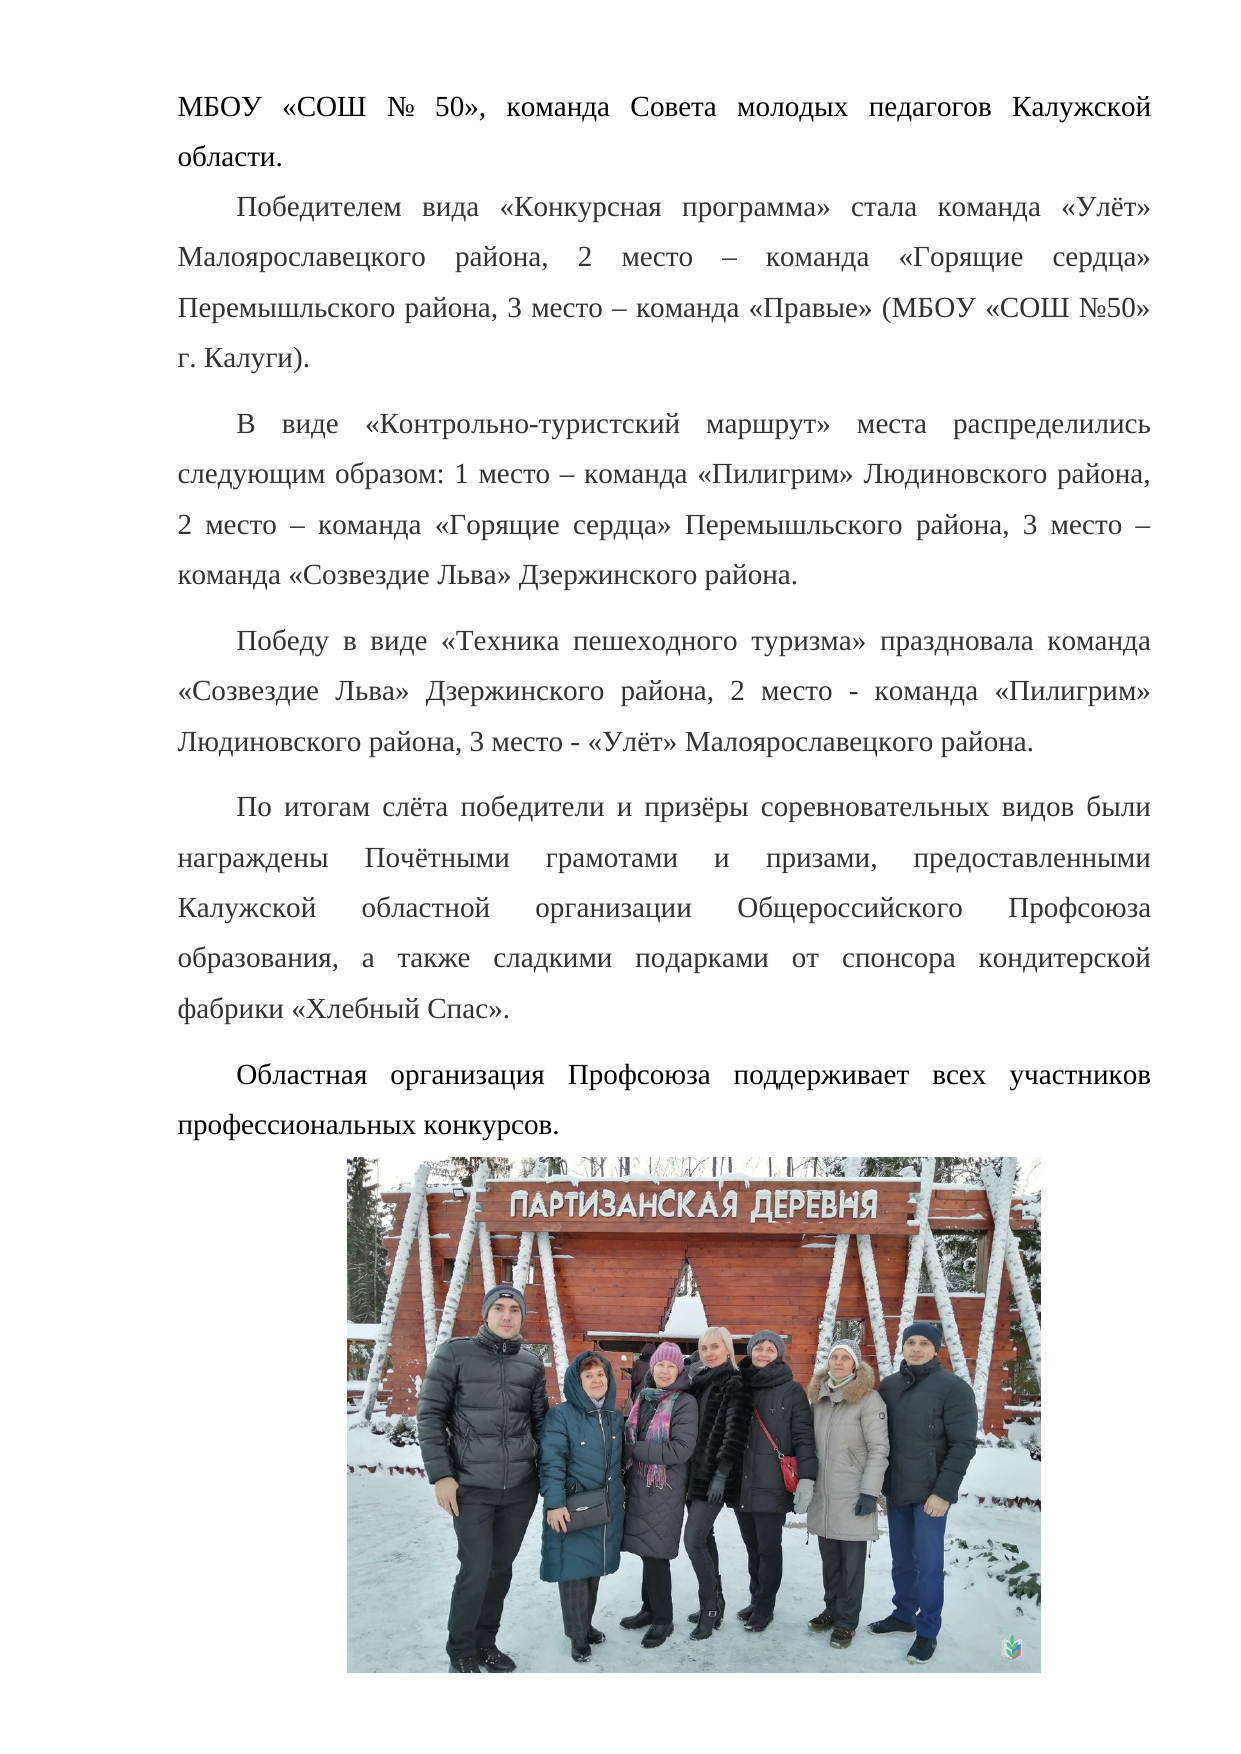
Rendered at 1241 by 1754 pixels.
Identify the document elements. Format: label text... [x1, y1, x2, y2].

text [177, 89, 1152, 172]
picture [347, 1157, 1041, 1673]
text По итогам слёта победители и призёры соревновательных видов были награждены Почётными грамотами и призами, предоставленными Калужской областной организации Общероссийского Профсоюза образования, а также сладкими подарками от спонсора кондитерской фабрики «Хлебный Спас». [177, 789, 1152, 1024]
text Победителем вида «Конкурсная программа» стала команда «Улёт» Малоярославецкого района, 2 место – команда «Горящие сердца» Перемышльского района, 3 место – команда «Правые» (МБОУ «СОШ №50» г. Калуги). [177, 189, 1152, 374]
text Областная организация Профсоюза поддерживает всех участников профессиональных конкурсов. [177, 1057, 1152, 1141]
text Победу в виде «Техника пешеходного туризма» праздновала команда «Созвездие Льва» Дзержинского района, 2 место - команда «Пилигрим» Людиновского района, 3 место - «Улёт» Малоярославецкого района. [177, 623, 1152, 757]
text В виде «Контрольно-туристский маршрут» места распределились следующим образом: 1 место – команда «Пилигрим» Людиновского района, 2 место – команда «Горящие сердца» Перемышльского района, 3 место – команда «Созвездие Льва» Дзержинского района. [177, 406, 1152, 591]
